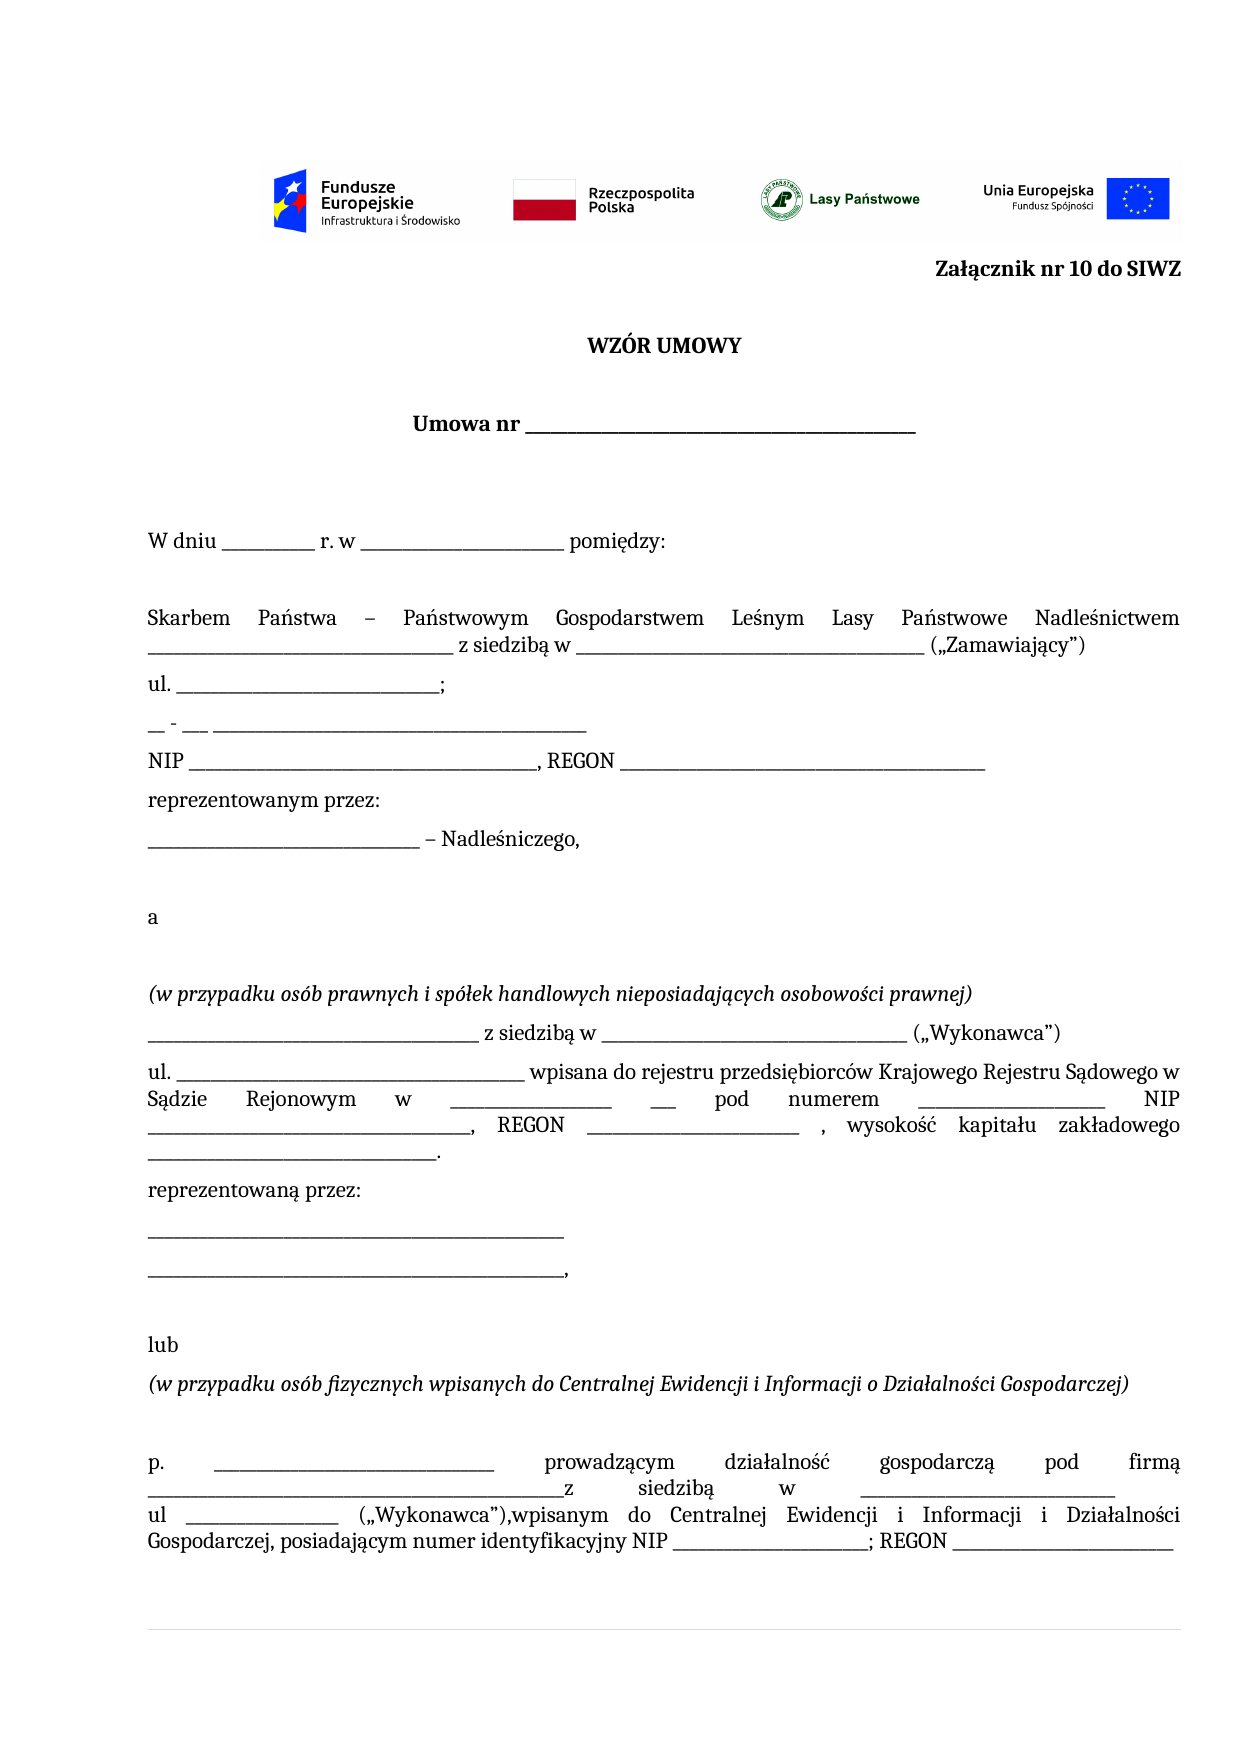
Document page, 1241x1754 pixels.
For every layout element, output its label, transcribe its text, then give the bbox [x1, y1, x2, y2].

text _______________________________________ z siedzibą w ____________________________________ („Wykonawca”) [148, 1020, 1181, 1046]
text WZÓR UMOWY [148, 333, 1181, 359]
picture [259, 160, 1182, 243]
text _________________________________________________, [148, 1254, 1181, 1281]
text __ - ___ ____________________________________________ [148, 709, 1181, 736]
text W dniu ___________ r. w ________________________ pomiędzy: [148, 527, 1181, 554]
text reprezentowanym przez: [148, 787, 1181, 813]
text ________________________________ – Nadleśniczego, [148, 826, 1181, 852]
text reprezentowaną przez: [148, 1177, 1181, 1203]
text p. _________________________________ prowadzącym działalność gospodarczą pod firmą _________________________________________________z siedzibą w ______________________________ ul __________________ („Wykonawca”),wpisanym do Centralnej Ewidencji i Informacji i Działalności Gospodarczej, posiadającym numer identyfikacyjny NIP _______________________; REGON __________________________ [148, 1449, 1181, 1554]
text (w przypadku osób prawnych i spółek handlowych nieposiadających osobowości prawnej) [148, 981, 1181, 1008]
text a [148, 903, 1181, 930]
text ul. _______________________________; [148, 670, 1181, 697]
text _________________________________________________ [148, 1216, 1181, 1242]
text (w przypadku osób fizycznych wpisanych do Centralnej Ewidencji i Informacji o Działalności Gospodarczej) [148, 1371, 1181, 1397]
text NIP _________________________________________, REGON ___________________________________________ [148, 748, 1181, 774]
text ul. _________________________________________ wpisana do rejestru przedsiębiorców Krajowego Rejestru Sądowego w Sądzie Rejonowym w ___________________ ___ pod numerem ______________________ NIP ______________________________________, REGON _________________________ , wysokość kapitału zakładowego __________________________________. [148, 1059, 1181, 1164]
text Umowa nr ______________________________________________ [148, 411, 1181, 437]
text Skarbem Państwa – Państwowym Gospodarstwem Leśnym Lasy Państwowe Nadleśnictwem ____________________________________ z siedzibą w _________________________________________ („Zamawiający”) [148, 605, 1181, 658]
text Załącznik nr 10 do SIWZ [148, 256, 1181, 282]
text lub [148, 1332, 1181, 1359]
